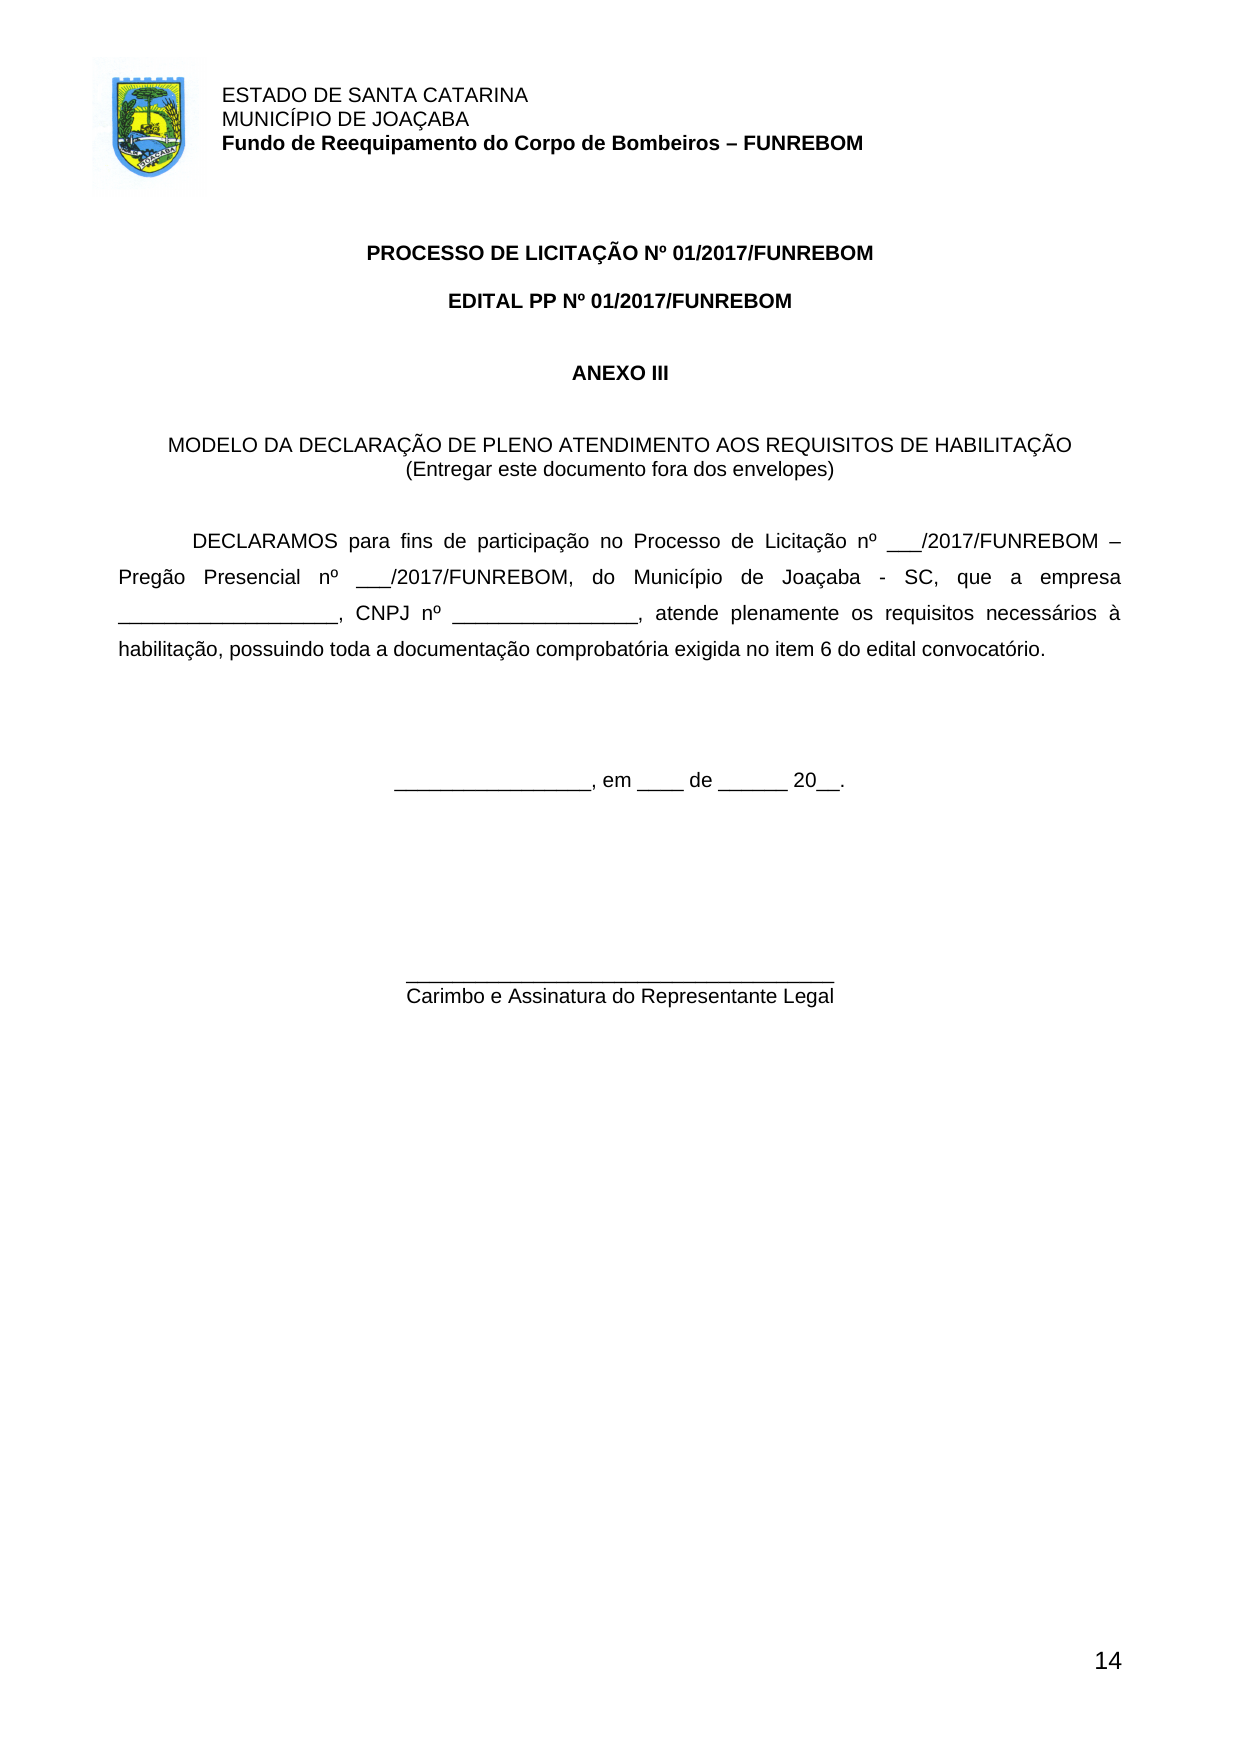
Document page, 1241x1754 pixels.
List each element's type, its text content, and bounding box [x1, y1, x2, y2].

text EDITAL PP Nº 01/2017/FUNREBOM [118, 289, 1122, 313]
text _________________, em ____ de ______ 20__. [118, 768, 1122, 792]
text MODELO DA DECLARAÇÃO DE PLENO ATENDIMENTO AOS REQUISITOS DE HABILITAÇÃO [118, 433, 1122, 457]
text ANEXO III [118, 361, 1122, 385]
text DECLARAMOS para fins de participação no Processo de Licitação nº ___/2017/FUNREBOM – Pregão Presencial nº ___/2017/FUNREBOM, do Município de Joaçaba - SC, que a empresa ___________________, CNPJ nº ________________, atende plenamente os requisitos necessários à habilitação, possuindo toda a documentação comprobatória exigida no item 6 do edital convocatório. [118, 529, 1122, 660]
text (Entregar este documento fora dos envelopes) [118, 457, 1122, 481]
text PROCESSO DE LICITAÇÃO Nº 01/2017/FUNREBOM [118, 241, 1122, 265]
picture [92, 57, 208, 197]
text Carimbo e Assinatura do Representante Legal [118, 984, 1122, 1008]
text _____________________________________ [118, 960, 1122, 984]
